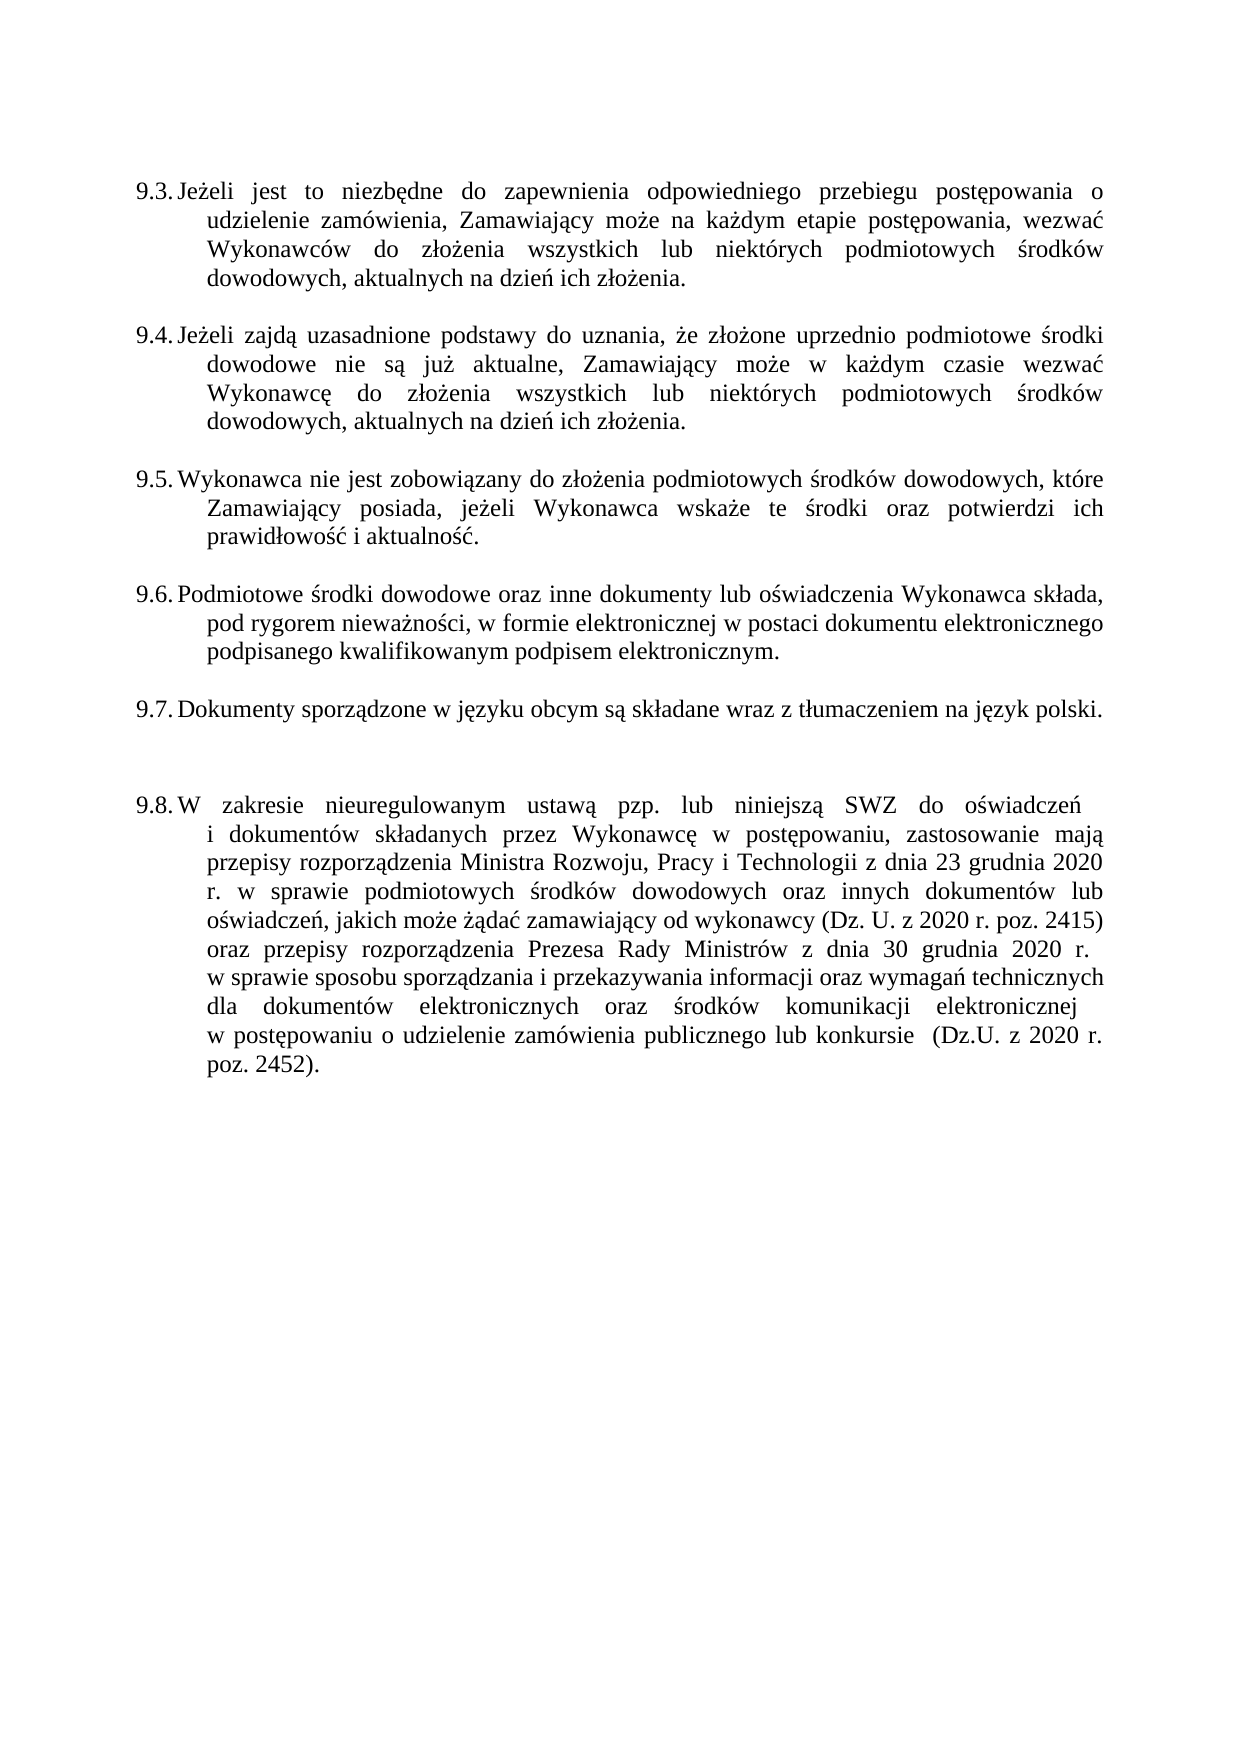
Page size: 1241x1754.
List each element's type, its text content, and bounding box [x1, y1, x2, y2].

subtitle Jeżeli zajdą uzasadnione podstawy do uznania, że złożone uprzednio podmiotowe środki dowodowe nie są już aktualne, Zamawiający może w każdym czasie wezwać Wykonawcę do złożenia wszystkich lub niektórych podmiotowych środków dowodowych, aktualnych na dzień ich złożenia. [136, 320, 1104, 435]
subtitle Wykonawca nie jest zobowiązany do złożenia podmiotowych środków dowodowych, które Zamawiający posiada, jeżeli Wykonawca wskaże te środki oraz potwierdzi ich prawidłowość i aktualność. [136, 464, 1104, 550]
subtitle W zakresie nieuregulowanym ustawą pzp. lub niniejszą SWZ do oświadczeń i dokumentów składanych przez Wykonawcę w postępowaniu, zastosowanie mają przepisy rozporządzenia Ministra Rozwoju, Pracy i Technologii z dnia 23 grudnia 2020 r. w sprawie podmiotowych środków dowodowych oraz innych dokumentów lub oświadczeń, jakich może żądać zamawiający od wykonawcy (Dz. U. z 2020 r. poz. 2415) oraz przepisy rozporządzenia Prezesa Rady Ministrów z dnia 30 grudnia 2020 r. w sprawie sposobu sporządzania i przekazywania informacji oraz wymagań technicznych dla dokumentów elektronicznych oraz środków komunikacji elektronicznej w postępowaniu o udzielenie zamówienia publicznego lub konkursie (Dz.U. z 2020 r. poz. 2452). [136, 790, 1104, 1077]
subtitle Podmiotowe środki dowodowe oraz inne dokumenty lub oświadczenia Wykonawca składa, pod rygorem nieważności, w formie elektronicznej w postaci dokumentu elektronicznego podpisanego kwalifikowanym podpisem elektronicznym. [136, 579, 1104, 665]
subtitle Jeżeli jest to niezbędne do zapewnienia odpowiedniego przebiegu postępowania o udzielenie zamówienia, Zamawiający może na każdym etapie postępowania, wezwać Wykonawców do złożenia wszystkich lub niektórych podmiotowych środków dowodowych, aktualnych na dzień ich złożenia. [136, 176, 1104, 291]
subtitle Dokumenty sporządzone w języku obcym są składane wraz z tłumaczeniem na język polski. [136, 694, 1104, 751]
